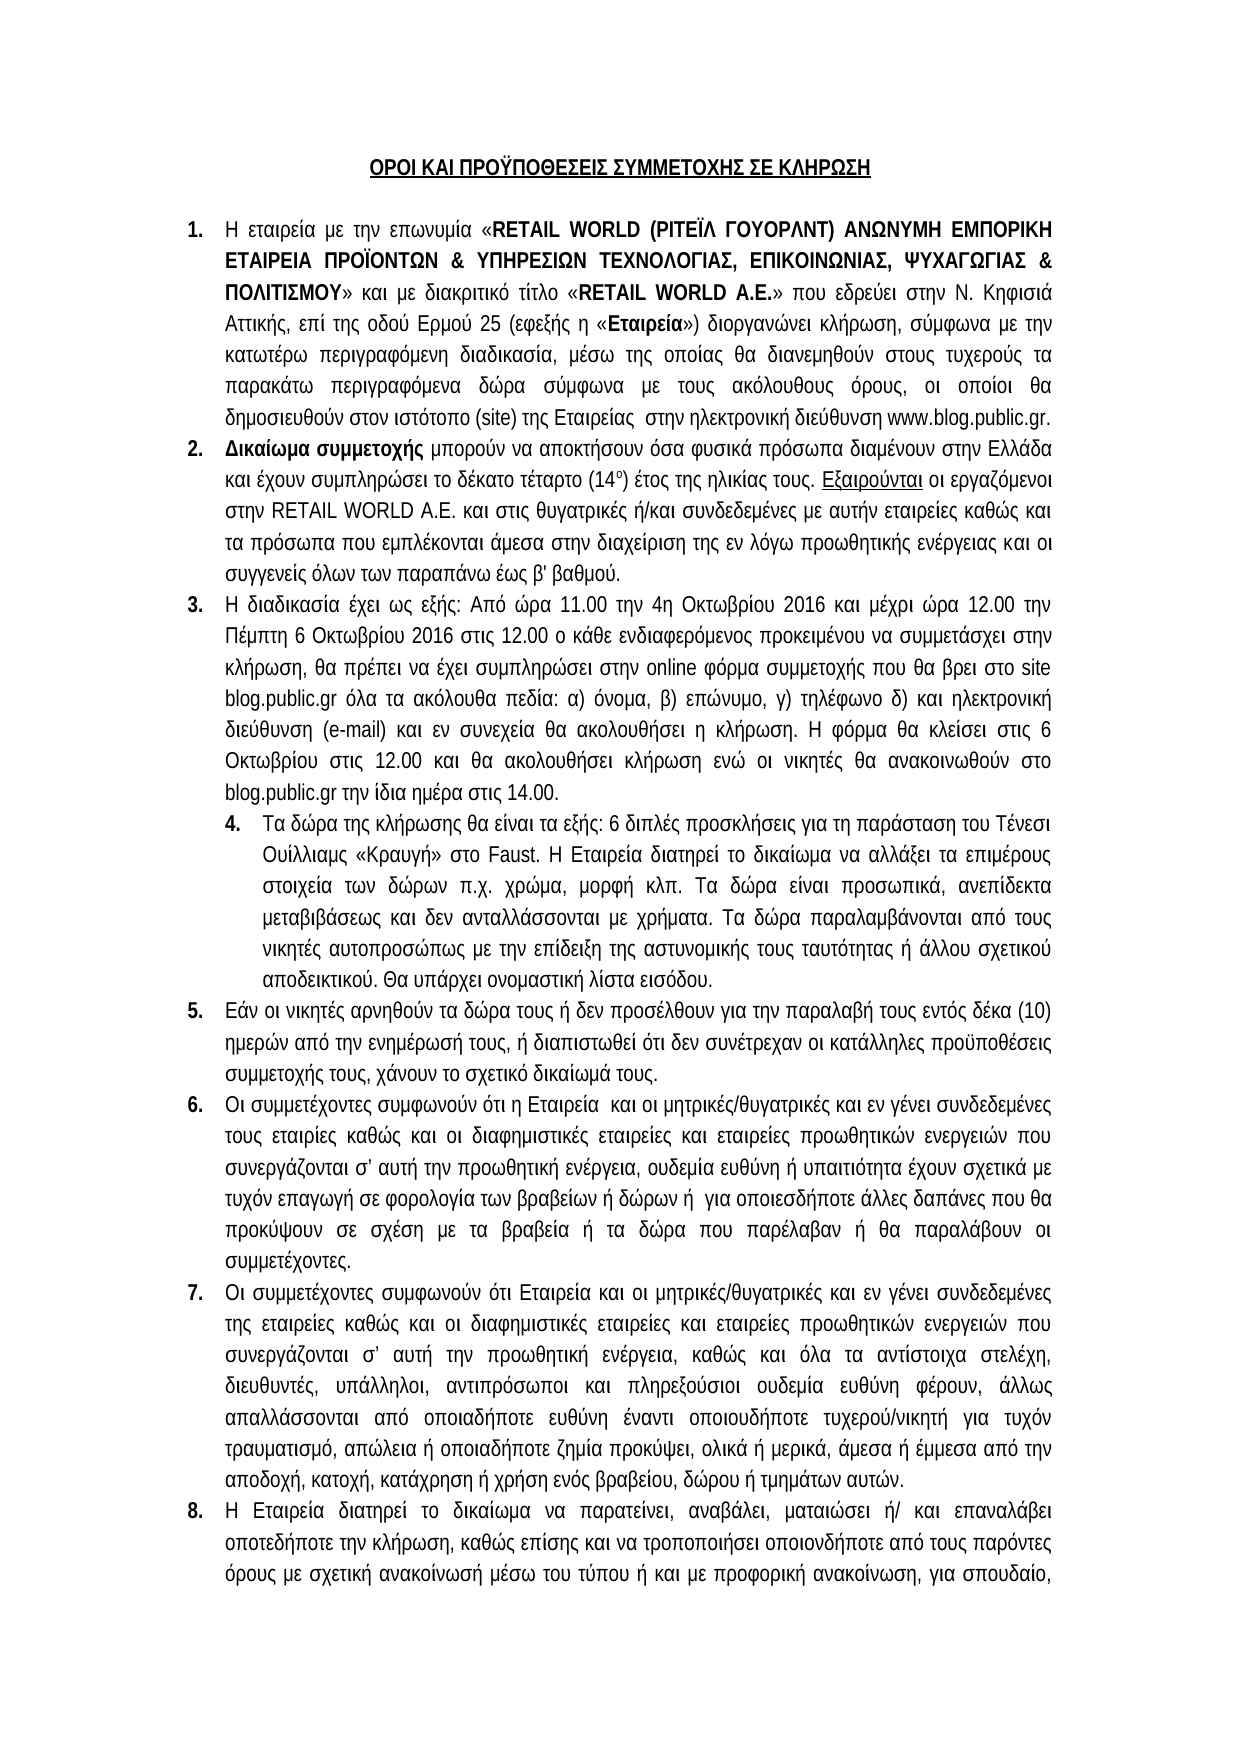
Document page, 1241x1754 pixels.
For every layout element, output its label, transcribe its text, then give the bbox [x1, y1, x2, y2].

list Δικαίωμα συμμετοχής μπορούν να αποκτήσουν όσα φυσικά πρόσωπα διαμένουν στην Ελλάδα και έχουν συμπληρώσει το δέκατο τέταρτο (14ο) έτος της ηλικίας τους. Εξαιρούνται οι εργαζόμενοι στην RETAIL WORLD Α.Ε. και στις θυγατρικές ή/και συνδεδεμένες με αυτήν εταιρείες καθώς και τα πρόσωπα που εμπλέκονται άμεσα στην διαχείριση της εν λόγω προωθητικής ενέργειας και οι συγγενείς όλων των παραπάνω έως β' βαθμού. [187, 431, 1053, 587]
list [187, 1494, 1053, 1587]
list Η εταιρεία με την επωνυμία «RETAIL WORLD (ΡΙΤΕΪΛ ΓΟΥΟΡΛΝΤ) ΑΝΩΝΥΜΗ ΕΜΠΟΡΙΚΗ ΕΤΑΙΡΕΙΑ ΠΡΟΪΟΝΤΩΝ & ΥΠΗΡΕΣΙΩΝ ΤΕΧΝΟΛΟΓΙΑΣ, ΕΠΙΚΟΙΝΩΝΙΑΣ, ΨΥΧΑΓΩΓΙΑΣ & ΠΟΛΙΤΙΣΜΟΥ» και με διακριτικό τίτλο «RETAIL WORLD Α.Ε.» που εδρεύει στην Ν. Κηφισιά Αττικής, επί της οδού Ερμού 25 (εφεξής η «Εταιρεία») διοργανώνει κλήρωση, σύμφωνα με την κατωτέρω περιγραφόμενη διαδικασία, μέσω της οποίας θα διανεμηθούν στους τυχερούς τα παρακάτω περιγραφόμενα δώρα σύμφωνα με τους ακόλουθους όρους, οι οποίοι θα δημοσιευθούν στον ιστότοπο (site) της Εταιρείας στην ηλεκτρονική διεύθυνση www.blog.public.gr. [187, 212, 1053, 431]
list Οι συμμετέχοντες συμφωνούν ότι Εταιρεία και οι μητρικές/θυγατρικές και εν γένει συνδεδεμένες της εταιρείες καθώς και οι διαφημιστικές εταιρείες και εταιρείες προωθητικών ενεργειών που συνεργάζονται σ’ αυτή την προωθητική ενέργεια, καθώς και όλα τα αντίστοιχα στελέχη, διευθυντές, υπάλληλοι, αντιπρόσωποι και πληρεξούσιοι ουδεμία ευθύνη φέρουν, άλλως απαλλάσσονται από οποιαδήποτε ευθύνη έναντι οποιουδήποτε τυχερού/νικητή για τυχόν τραυματισμό, απώλεια ή οποιαδήποτε ζημία προκύψει, ολικά ή μερικά, άμεσα ή έμμεσα από την αποδοχή, κατοχή, κατάχρηση ή χρήση ενός βραβείου, δώρου ή τμημάτων αυτών. [187, 1275, 1053, 1494]
list Τα δώρα της κλήρωσης θα είναι τα εξής: 6 διπλές προσκλήσεις για τη παράσταση του Τένεσι Ουίλλιαμς «Κραυγή» στο Faust. Η Εταιρεία διατηρεί το δικαίωμα να αλλάξει τα επιμέρους στοιχεία των δώρων π.χ. χρώμα, μορφή κλπ. Τα δώρα είναι προσωπικά, ανεπίδεκτα μεταβιβάσεως και δεν ανταλλάσσονται με χρήματα. Τα δώρα παραλαμβάνονται από τους νικητές αυτοπροσώπως με την επίδειξη της αστυνομικής τους ταυτότητας ή άλλου σχετικού αποδεικτικού. Θα υπάρχει ονομαστική λίστα εισόδου. [225, 806, 1053, 994]
list Οι συμμετέχοντες συμφωνούν ότι η Εταιρεία και οι μητρικές/θυγατρικές και εν γένει συνδεδεμένες τους εταιρίες καθώς και οι διαφημιστικές εταιρείες και εταιρείες προωθητικών ενεργειών που συνεργάζονται σ’ αυτή την προωθητική ενέργεια, ουδεμία ευθύνη ή υπαιτιότητα έχουν σχετικά με τυχόν επαγωγή σε φορολογία των βραβείων ή δώρων ή για οποιεσδήποτε άλλες δαπάνες που θα προκύψουν σε σχέση με τα βραβεία ή τα δώρα που παρέλαβαν ή θα παραλάβουν οι συμμετέχοντες. [187, 1087, 1053, 1275]
text ΟΡΟΙ ΚΑΙ ΠΡΟΫΠΟΘΕΣΕΙΣ ΣΥΜΜΕΤΟΧΗΣ ΣΕ ΚΛΗΡΩΣΗ [187, 150, 1053, 181]
list Η διαδικασία έχει ως εξής: Από ώρα 11.00 την 4η Οκτωβρίου 2016 και μέχρι ώρα 12.00 την Πέμπτη 6 Οκτωβρίου 2016 στις 12.00 ο κάθε ενδιαφερόμενος προκειμένου να συμμετάσχει στην κλήρωση, θα πρέπει να έχει συμπληρώσει στην online φόρμα συμμετοχής που θα βρει στο site blog.public.gr όλα τα ακόλουθα πεδία: α) όνομα, β) επώνυμο, γ) τηλέφωνο δ) και ηλεκτρονική διεύθυνση (e-mail) και εν συνεχεία θα ακολουθήσει η κλήρωση. Η φόρμα θα κλείσει στις 6 Οκτωβρίου στις 12.00 και θα ακολουθήσει κλήρωση ενώ οι νικητές θα ανακοινωθούν στο blog.public.gr την ίδια ημέρα στις 14.00. [187, 587, 1053, 806]
list Εάν οι νικητές αρνηθούν τα δώρα τους ή δεν προσέλθουν για την παραλαβή τους εντός δέκα (10) ημερών από την ενημέρωσή τους, ή διαπιστωθεί ότι δεν συνέτρεχαν οι κατάλληλες προϋποθέσεις συμμετοχής τους, χάνουν το σχετικό δικαίωμά τους. [187, 994, 1053, 1087]
